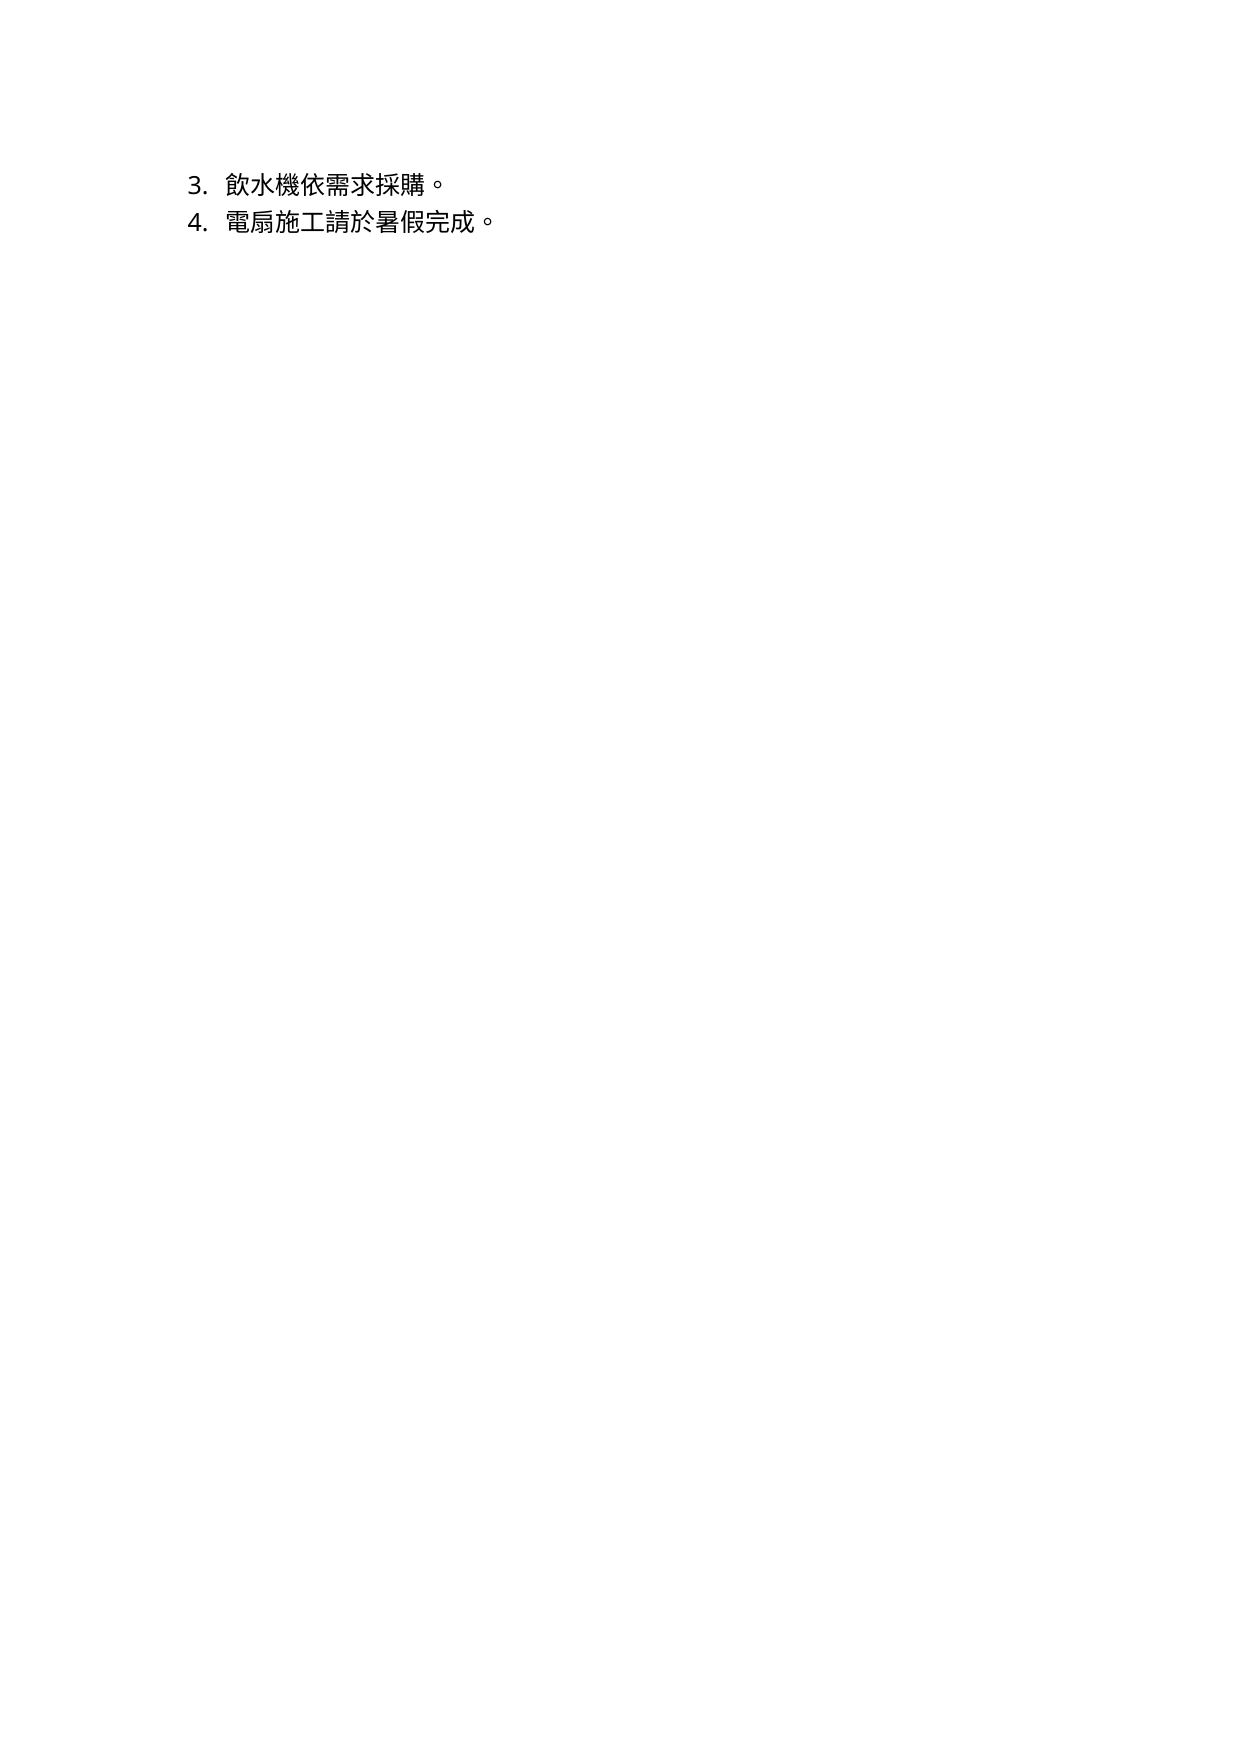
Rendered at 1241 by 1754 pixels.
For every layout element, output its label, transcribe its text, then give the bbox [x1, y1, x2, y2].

list 電扇施工請於暑假完成。 [187, 202, 1053, 239]
list 飲水機依需求採購。 [187, 164, 1053, 202]
